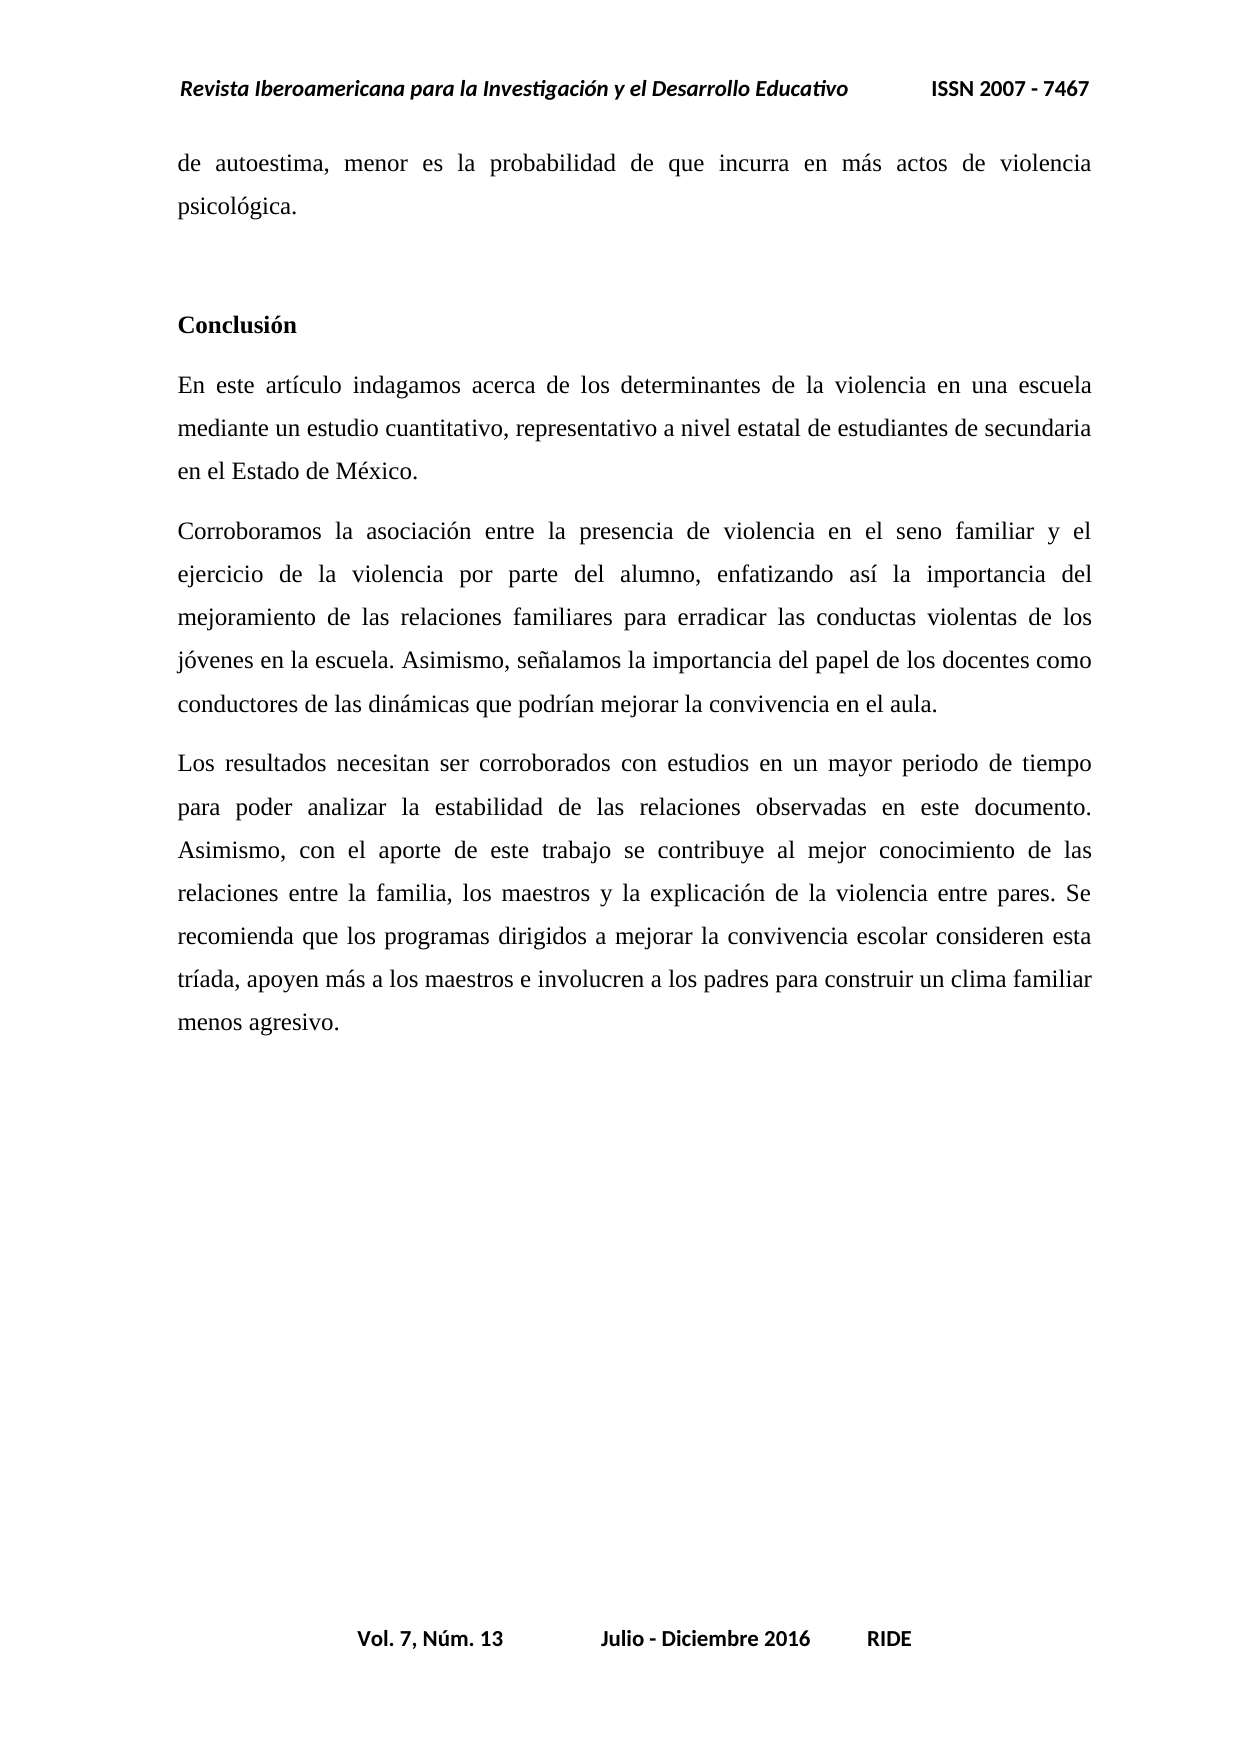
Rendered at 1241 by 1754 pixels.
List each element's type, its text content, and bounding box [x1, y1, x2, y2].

text Corroboramos la asociación entre la presencia de violencia en el seno familiar y el ejercicio de la violencia por parte del alumno, enfatizando así la importancia del mejoramiento de las relaciones familiares para erradicar las conductas violentas de los jóvenes en la escuela. Asimismo, señalamos la importancia del papel de los docentes como conductores de las dinámicas que podrían mejorar la convivencia en el aula. [177, 516, 1093, 717]
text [177, 148, 1093, 219]
text En este artículo indagamos acerca de los determinantes de la violencia en una escuela mediante un estudio cuantitativo, representativo a nivel estatal de estudiantes de secundaria en el Estado de México. [177, 370, 1093, 485]
text Los resultados necesitan ser corroborados con estudios en un mayor periodo de tiempo para poder analizar la estabilidad de las relaciones observadas en este documento. Asimismo, con el aporte de este trabajo se contribuye al mejor conocimiento de las relaciones entre la familia, los maestros y la explicación de la violencia entre pares. Se recomienda que los programas dirigidos a mejorar la convivencia escolar consideren esta tríada, apoyen más a los maestros e involucren a los padres para construir un clima familiar menos agresivo. [177, 748, 1093, 1036]
text Conclusión [177, 310, 1093, 339]
